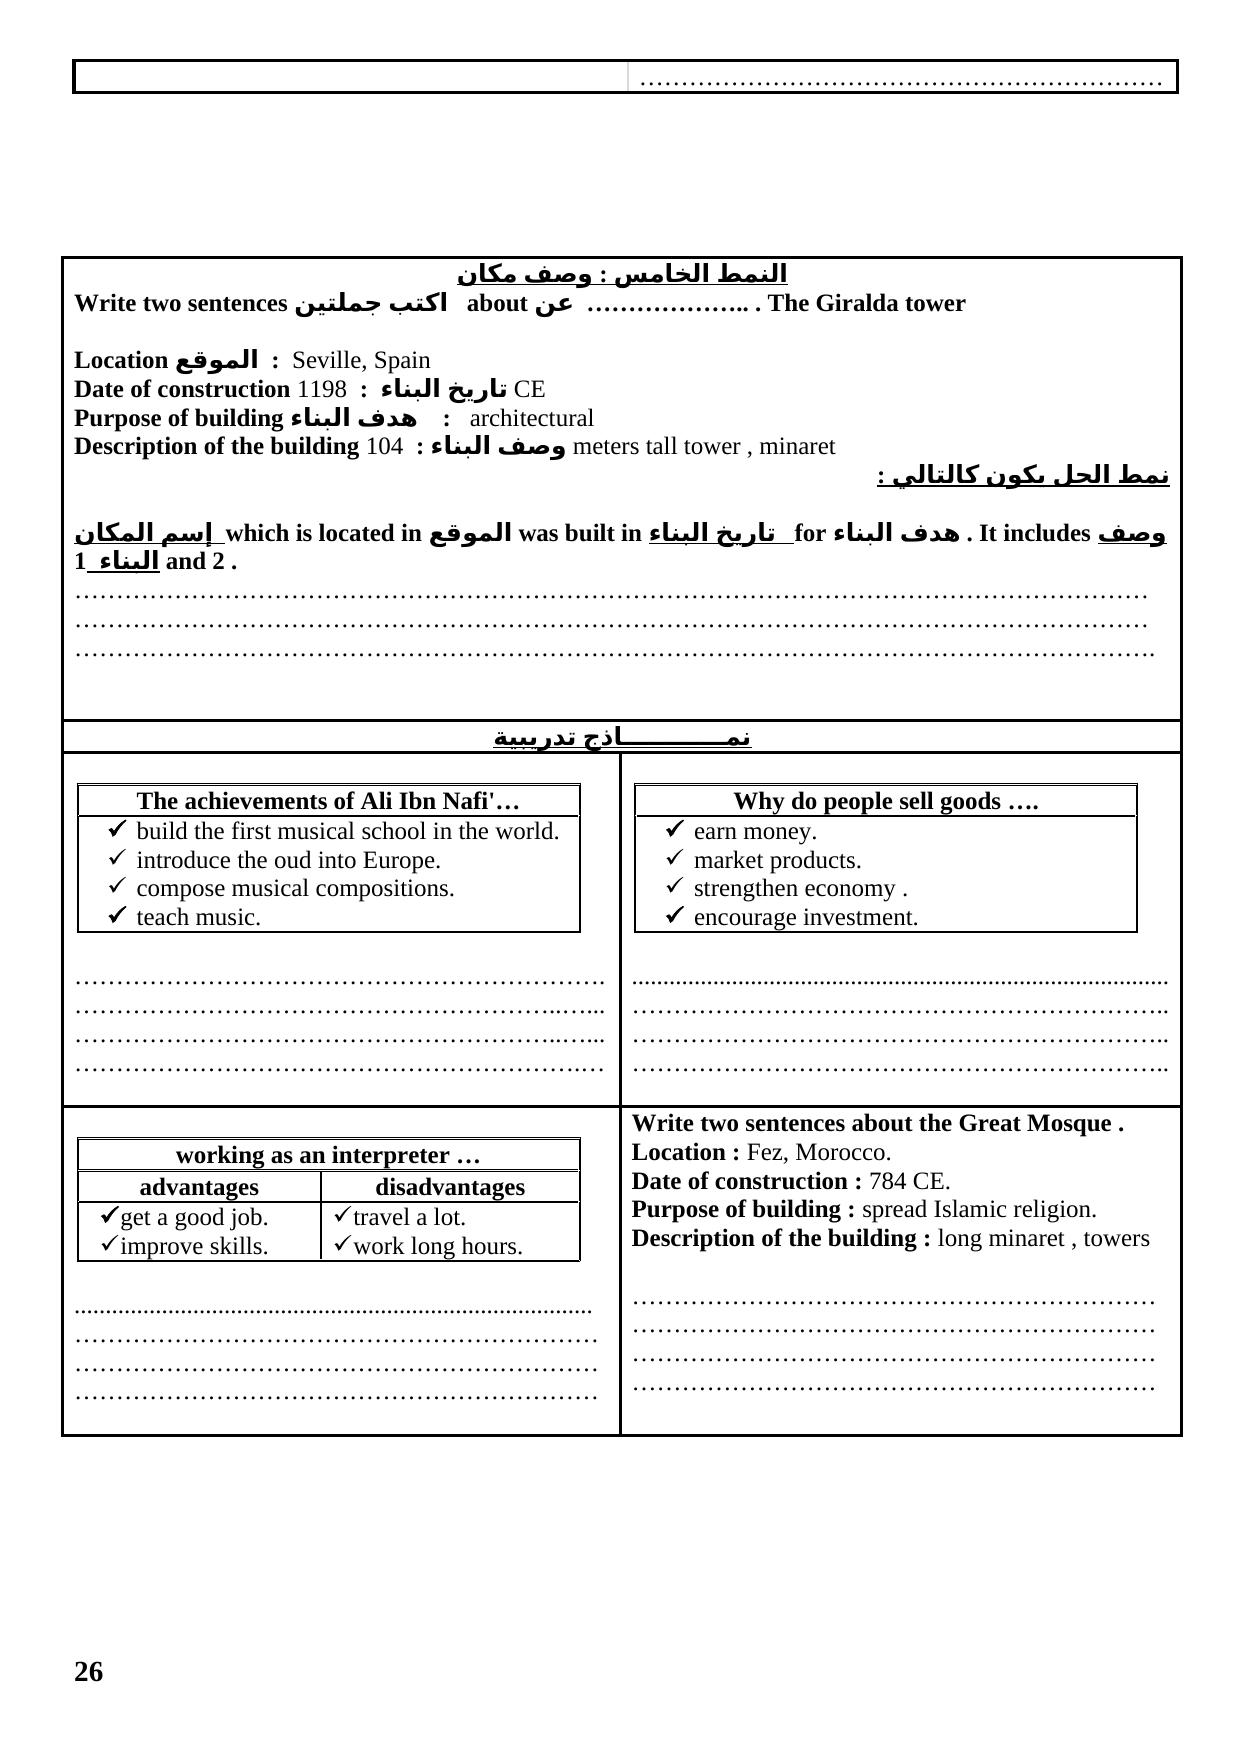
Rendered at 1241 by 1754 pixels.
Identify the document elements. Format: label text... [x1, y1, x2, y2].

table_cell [76, 62, 627, 91]
table_cell Write two sentences about the Great Mosque . Location : Fez, Morocco. Date of construction : 784 CE. Purpose of building : spread Islamic religion. Description of the building : long minaret , towers ……………………………………………………………………………………………………………………………………………………………………………………………………………………………… [622, 1108, 1180, 1434]
table_cell ................................................................................... ……………………………………………………… ……………………………………………………… ……………………………………………………… [64, 1108, 619, 1434]
table_header النمط الخامس : وصف مكان Write two sentences اكتب جملتين about عن ……………….. . The Giralda tower Location الموقع : Seville, Spain Date of construction تاريخ البناء : 1198 CE Purpose of building هدف البناء : architectural Description of the building وصف البناء : 104 meters tall tower , minaret نمط الحل يكون كالتالي : إسم المكان which is located in الموقع was built in تاريخ البناء for هدف البناء . It includes وصف البناء 1 and 2 . ………………………………………………………………………………………………………………………………………………………………………………………………………………………………………………………………………………………………………………………………………………………. [64, 259, 1180, 719]
table_cell نمــــــــــــاذج تدريبية [64, 722, 1180, 751]
table_cell ...................................................................................... ……………………………………………………….. ……………………………………………………….. ……………………………………………………….. [622, 754, 1180, 1105]
table_cell ………………………………………………………. …………………………………………………..…... …………………………………………………..…... …………………………………………………….… [64, 754, 619, 1105]
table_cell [629, 62, 1176, 91]
